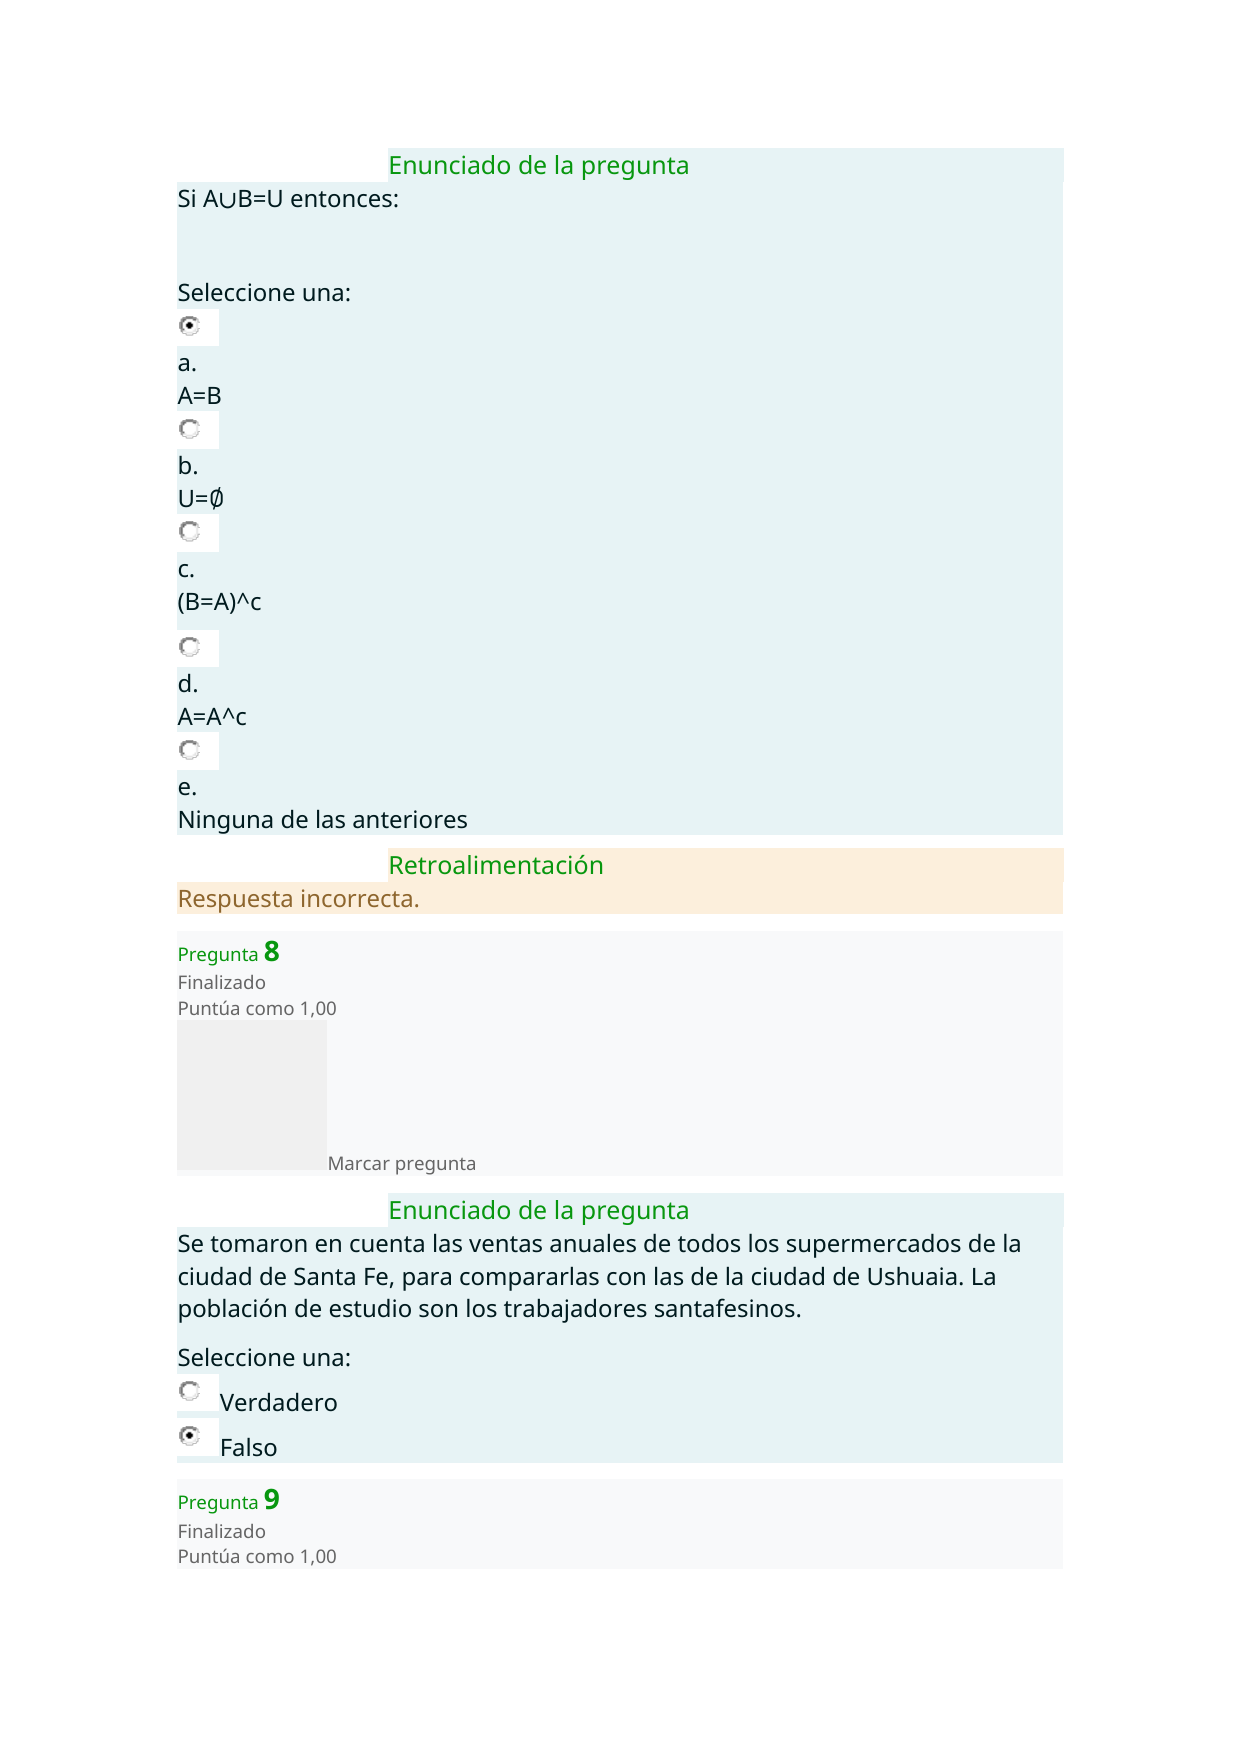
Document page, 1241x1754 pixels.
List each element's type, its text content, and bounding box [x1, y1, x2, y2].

text Puntúa como 1,00 [177, 1543, 1063, 1569]
text Ninguna de las anteriores [177, 803, 1063, 835]
text Finalizado [177, 1518, 1063, 1543]
text e. [177, 770, 1063, 803]
text Finalizado [177, 969, 1063, 995]
text d. [177, 667, 1063, 700]
text A=B [177, 379, 1063, 411]
text Si A∪B=U entonces: [177, 182, 1063, 214]
text b. [177, 449, 1063, 482]
text Falso [177, 1418, 1063, 1463]
text Marcar pregunta [177, 1020, 1063, 1176]
text Seleccione una: [177, 276, 1063, 309]
text Enunciado de la pregunta [388, 1193, 1064, 1227]
text U=∅ [177, 482, 1063, 514]
text a. [177, 346, 1063, 379]
text Seleccione una: [177, 1341, 1063, 1374]
text c. [177, 552, 1063, 584]
text Verdadero [177, 1374, 1063, 1418]
text Pregunta 8 [177, 931, 1063, 969]
text (B=A)^c [177, 584, 1063, 617]
text Pregunta 9 [177, 1479, 1063, 1518]
text Retroalimentación [388, 848, 1064, 882]
text Se tomaron en cuenta las ventas anuales de todos los supermercados de la ciudad de Santa Fe, para compararlas con las de la ciudad de Ushuaia. La población de estudio son los trabajadores santafesinos. [177, 1227, 1063, 1324]
text Puntúa como 1,00 [177, 995, 1063, 1020]
text A=A^c [177, 700, 1063, 732]
text Enunciado de la pregunta [388, 148, 1064, 182]
text Respuesta incorrecta. [177, 882, 1063, 914]
